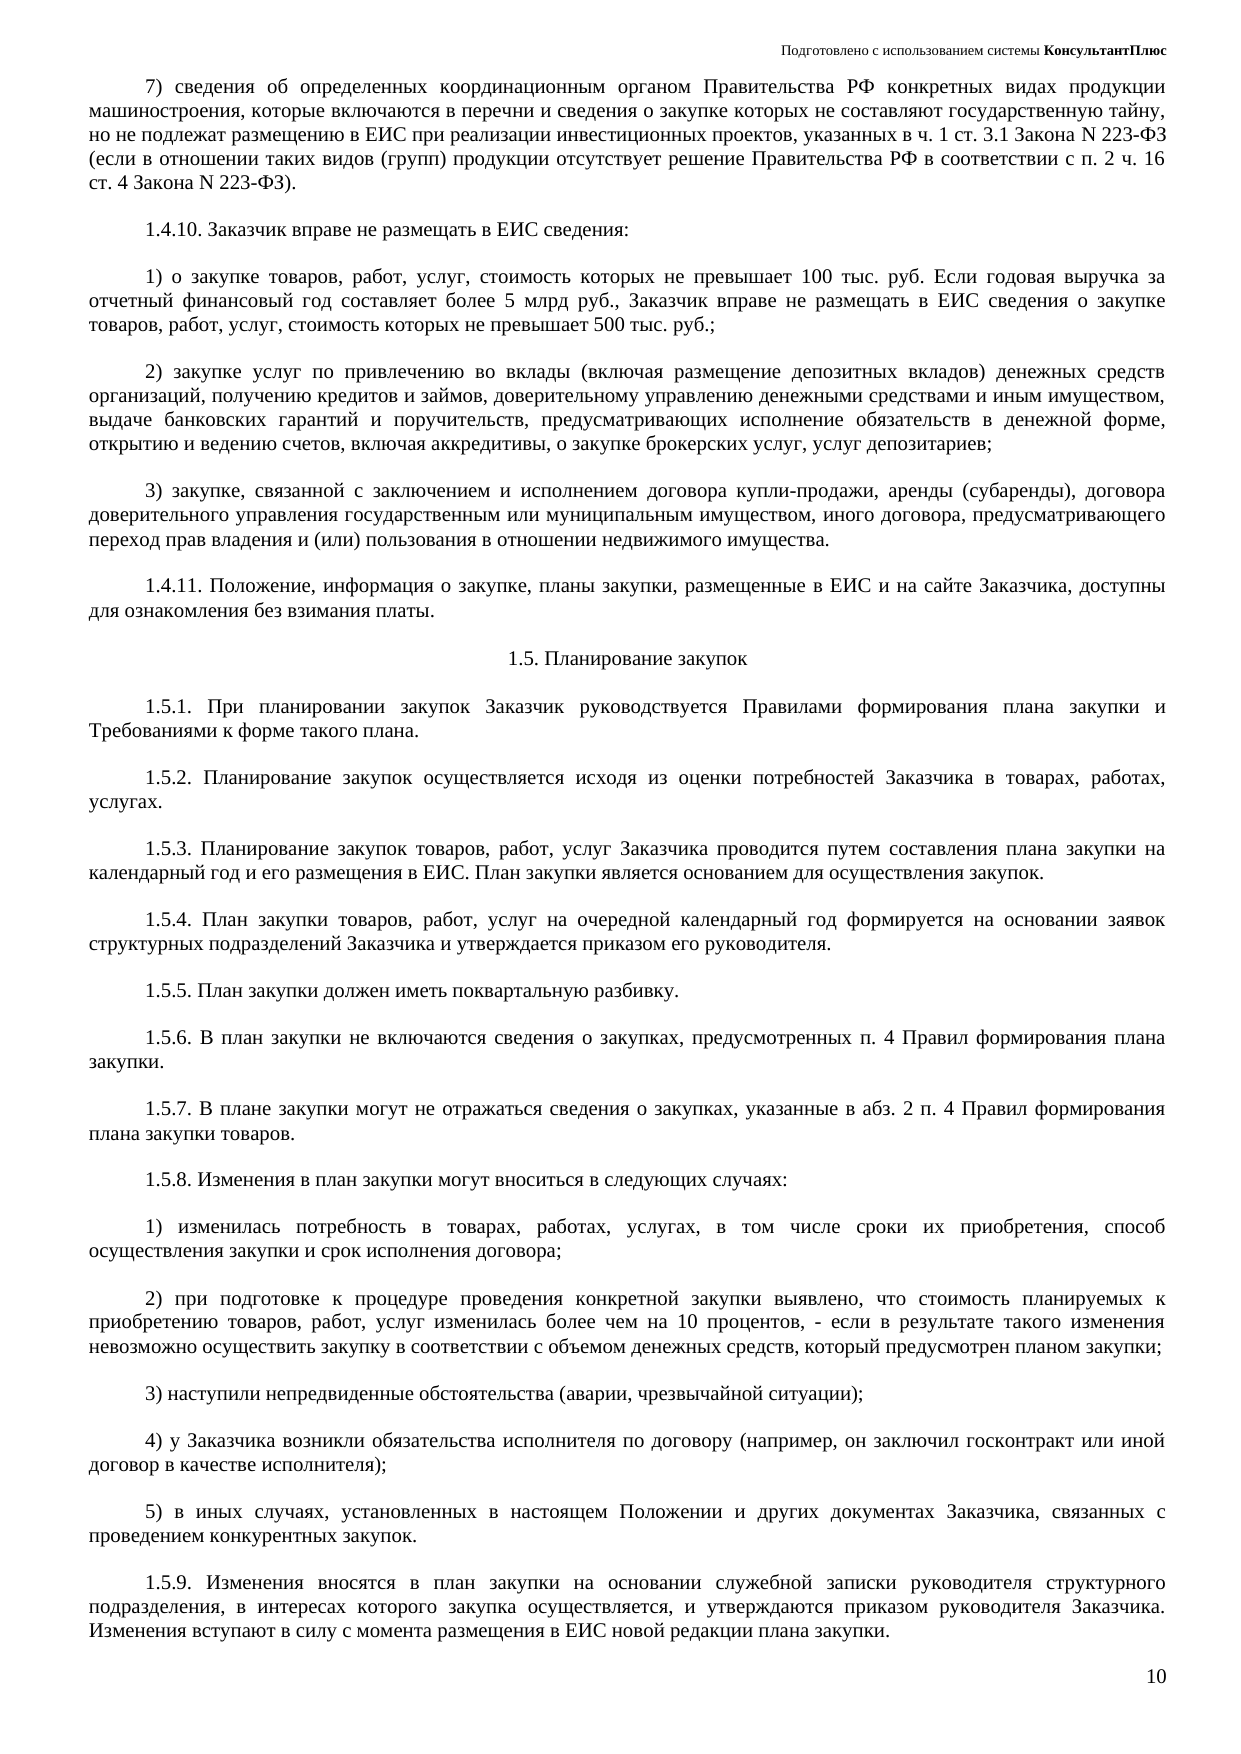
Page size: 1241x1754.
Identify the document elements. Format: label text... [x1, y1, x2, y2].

text 1.5.2. Планирование закупок осуществляется исходя из оценки потребностей Заказчика в товарах, работах, услугах. [89, 765, 1167, 813]
text 3) наступили непредвиденные обстоятельства (аварии, чрезвычайной ситуации); [89, 1381, 1167, 1404]
text 7) сведения об определенных координационным органом Правительства РФ конкретных видах продукции машиностроения, которые включаются в перечни и сведения о закупке которых не составляют государственную тайну, но не подлежат размещению в ЕИС при реализации инвестиционных проектов, указанных в ч. 1 ст. 3.1 Закона N 223-ФЗ (если в отношении таких видов (групп) продукции отсутствует решение Правительства РФ в соответствии с п. 2 ч. 16 ст. 4 Закона N 223-ФЗ). [89, 74, 1167, 194]
text 1) о закупке товаров, работ, услуг, стоимость которых не превышает 100 тыс. руб. Если годовая выручка за отчетный финансовый год составляет более 5 млрд руб., Заказчик вправе не размещать в ЕИС сведения о закупке товаров, работ, услуг, стоимость которых не превышает 500 тыс. руб.; [89, 264, 1167, 336]
text 1.5.7. В плане закупки могут не отражаться сведения о закупках, указанные в абз. 2 п. 4 Правил формирования плана закупки товаров. [89, 1096, 1167, 1144]
text 1.5.1. При планировании закупок Заказчик руководствуется Правилами формирования плана закупки и Требованиями к форме такого плана. [89, 694, 1167, 742]
text 1.5.4. План закупки товаров, работ, услуг на очередной календарный год формируется на основании заявок структурных подразделений Заказчика и утверждается приказом его руководителя. [89, 907, 1167, 955]
text 1.5.9. Изменения вносятся в план закупки на основании служебной записки руководителя структурного подразделения, в интересах которого закупка осуществляется, и утверждаются приказом руководителя Заказчика. Изменения вступают в силу с момента размещения в ЕИС новой редакции плана закупки. [89, 1569, 1167, 1642]
text 1.5.8. Изменения в план закупки могут вноситься в следующих случаях: [89, 1167, 1167, 1191]
text 5) в иных случаях, установленных в настоящем Положении и других документах Заказчика, связанных с проведением конкурентных закупок. [89, 1498, 1167, 1547]
text 1.5. Планирование закупок [89, 646, 1167, 670]
text 1.4.11. Положение, информация о закупке, планы закупки, размещенные в ЕИС и на сайте Заказчика, доступны для ознакомления без взимания платы. [89, 573, 1167, 622]
text 4) у Заказчика возникли обязательства исполнителя по договору (например, он заключил госконтракт или иной договор в качестве исполнителя); [89, 1427, 1167, 1476]
text 1.5.5. План закупки должен иметь поквартальную разбивку. [89, 978, 1167, 1002]
text 2) при подготовке к процедуре проведения конкретной закупки выявлено, что стоимость планируемых к приобретению товаров, работ, услуг изменилась более чем на 10 процентов, - если в результате такого изменения невозможно осуществить закупку в соответствии с объемом денежных средств, который предусмотрен планом закупки; [89, 1285, 1167, 1358]
text 3) закупке, связанной с заключением и исполнением договора купли-продажи, аренды (субаренды), договора доверительного управления государственным или муниципальным имуществом, иного договора, предусматривающего переход прав владения и (или) пользования в отношении недвижимого имущества. [89, 478, 1167, 551]
text 1.5.3. Планирование закупок товаров, работ, услуг Заказчика проводится путем составления плана закупки на календарный год и его размещения в ЕИС. План закупки является основанием для осуществления закупок. [89, 836, 1167, 884]
text 2) закупке услуг по привлечению во вклады (включая размещение депозитных вкладов) денежных средств организаций, получению кредитов и займов, доверительному управлению денежными средствами и иным имуществом, выдаче банковских гарантий и поручительств, предусматривающих исполнение обязательств в денежной форме, открытию и ведению счетов, включая аккредитивы, о закупке брокерских услуг, услуг депозитариев; [89, 359, 1167, 455]
text 1.5.6. В план закупки не включаются сведения о закупках, предусмотренных п. 4 Правил формирования плана закупки. [89, 1025, 1167, 1073]
text 1) изменилась потребность в товарах, работах, услугах, в том числе сроки их приобретения, способ осуществления закупки и срок исполнения договора; [89, 1214, 1167, 1262]
text 1.4.10. Заказчик вправе не размещать в ЕИС сведения: [89, 217, 1167, 241]
